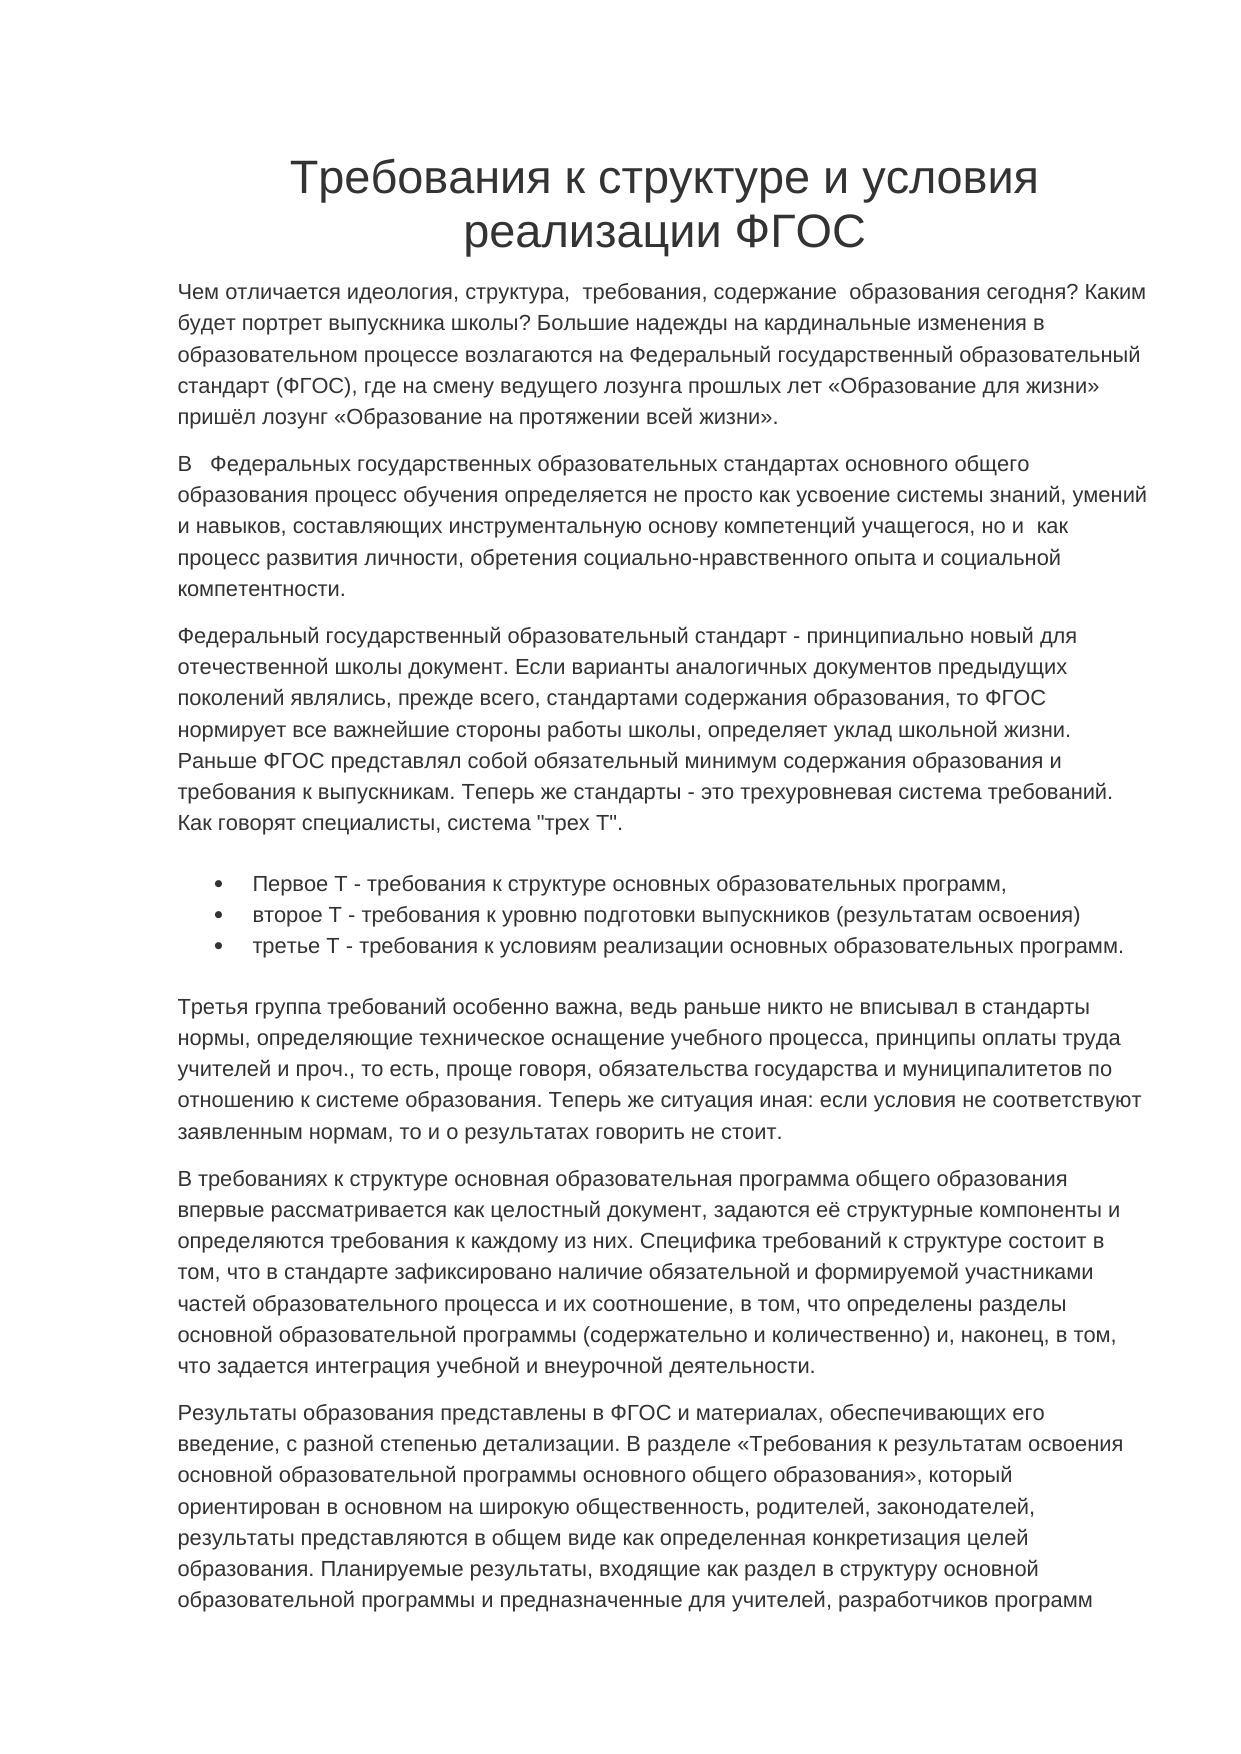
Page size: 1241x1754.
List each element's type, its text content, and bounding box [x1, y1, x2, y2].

text Третья группа требований особенно важна, ведь раньше никто не вписывал в стандарты нормы, определяющие техническое оснащение учебного процесса, принципы оплаты труда учителей и проч., то есть, проще говоря, обязательства государства и муниципалитетов по отношению к системе образования. Теперь же ситуация иная: если условия не соответствуют заявленным нормам, то и о результатах говорить не стоит. [177, 987, 1152, 1144]
text Требования к структуре и условия реализации ФГОС [177, 149, 1152, 257]
list второе Т - требования к уровню подготовки выпускников (результатам освоения) [215, 896, 1152, 927]
text В Федеральных государственных образовательных стандартах основного общего образования процесс обучения определяется не просто как усвоение системы знаний, умений и навыков, составляющих инструментальную основу компетенций учащегося, но и как процесс развития личности, обретения социально-нравственного опыта и социальной компетентности. [177, 445, 1152, 601]
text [177, 1394, 1152, 1612]
text Чем отличается идеология, структура, требования, содержание образования сегодня? Каким будет портрет выпускника школы? Большие надежды на кардинальные изменения в образовательном процессе возлагаются на Федеральный государственный образовательный стандарт (ФГОС), где на смену ведущего лозунга прошлых лет «Образование для жизни» пришёл лозунг «Образование на протяжении всей жизни». [177, 273, 1152, 429]
list Первое Т - требования к структуре основных образовательных программ, [215, 864, 1152, 896]
list третье Т - требования к условиям реализации основных образовательных программ. [215, 927, 1152, 958]
text В требованиях к структуре основная образовательная программа общего образования впервые рассматривается как целостный документ, задаются её структурные компоненты и определяются требования к каждому из них. Специфика требований к структуре состоит в том, что в стандарте зафиксировано наличие обязательной и формируемой участниками частей образовательного процесса и их соотношение, в том, что определены разделы основной образовательной программы (содержательно и количественно) и, наконец, в том, что задается интеграция учебной и внеурочной деятельности. [177, 1159, 1152, 1378]
text Федеральный государственный образовательный стандарт - принципиально новый для отечественной школы документ. Если варианты аналогичных документов предыдущих поколений являлись, прежде всего, стандартами содержания образования, то ФГОС нормирует все важнейшие стороны работы школы, определяет уклад школьной жизни. Раньше ФГОС представлял собой обязательный минимум содержания образования и требования к выпускникам. Теперь же стандарты - это трехуровневая система требований. Как говорят специалисты, система "трех Т". [177, 617, 1152, 835]
